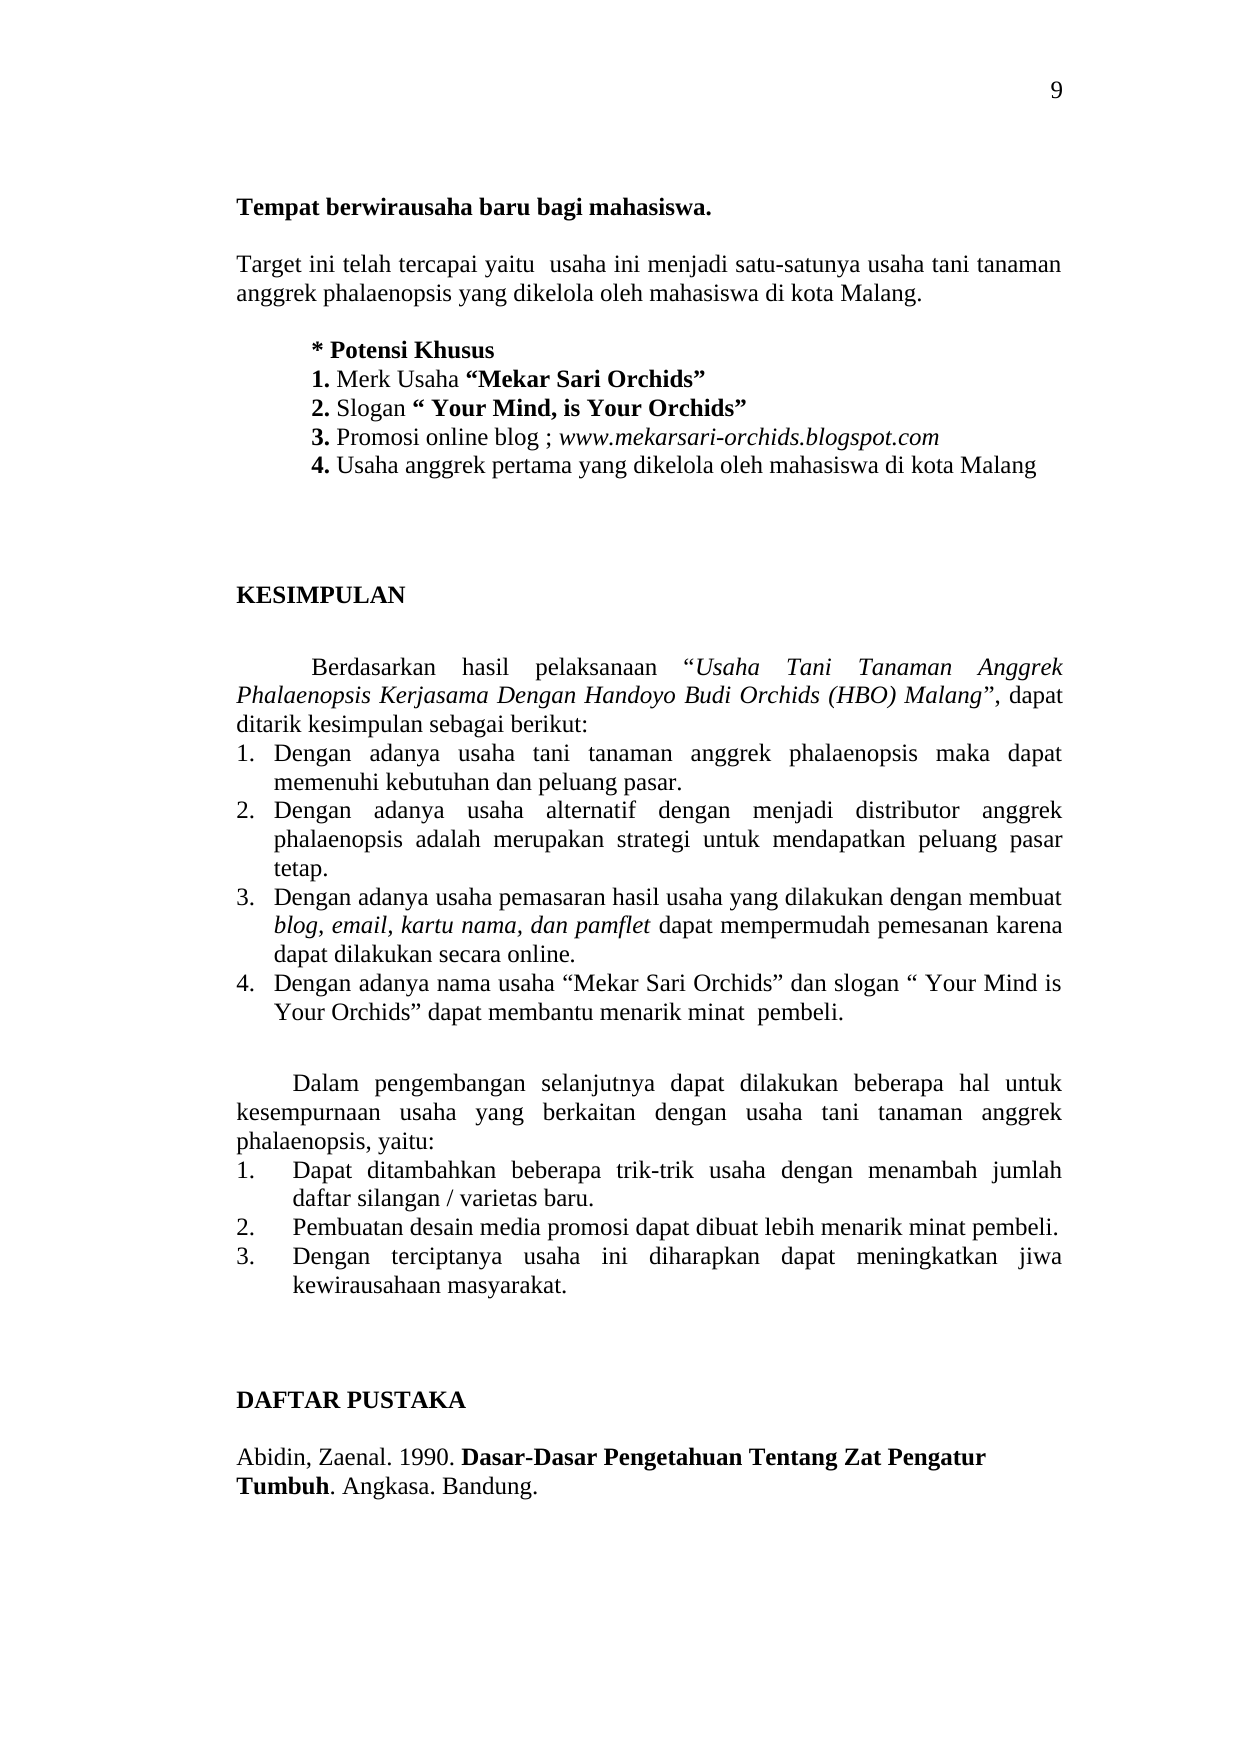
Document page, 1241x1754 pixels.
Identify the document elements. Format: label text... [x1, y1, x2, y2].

text * Potensi Khusus [311, 335, 1063, 364]
text Abidin, Zaenal. 1990. Dasar-Dasar Pengetahuan Tentang Zat Pengatur Tumbuh. Angkasa. Bandung. [236, 1442, 1063, 1500]
text Target ini telah tercapai yaitu usaha ini menjadi satu-satunya usaha tani tanaman anggrek phalaenopsis yang dikelola oleh mahasiswa di kota Malang. [236, 249, 1063, 307]
text Dalam pengembangan selanjutnya dapat dilakukan beberapa hal untuk kesempurnaan usaha yang berkaitan dengan usaha tani tanaman anggrek phalaenopsis, yaitu: [236, 1068, 1063, 1155]
list Pembuatan desain media promosi dapat dibuat lebih menarik minat pembeli. [236, 1212, 1063, 1241]
list Dengan adanya usaha tani tanaman anggrek phalaenopsis maka dapat memenuhi kebutuhan dan peluang pasar. [236, 738, 1063, 795]
text 1. Merk Usaha “Mekar Sari Orchids” [246, 364, 1063, 393]
text 3. Dengan terciptanya usaha ini diharapkan dapat meningkatkan jiwa kewirausahaan masyarakat. [236, 1241, 1063, 1298]
text KESIMPULAN [236, 580, 1063, 608]
list Dapat ditambahkan beberapa trik-trik usaha dengan menambah jumlah daftar silangan / varietas baru. [236, 1155, 1063, 1212]
list Dengan adanya usaha pemasaran hasil usaha yang dilakukan dengan membuat blog, email, kartu nama, dan pamflet dapat mempermudah pemesanan karena dapat dilakukan secara online. [236, 882, 1063, 968]
text Tempat berwirausaha baru bagi mahasiswa. [236, 192, 1063, 220]
text 2. Slogan “ Your Mind, is Your Orchids” [246, 393, 1063, 422]
text 3. Promosi online blog ; www.mekarsari-orchids.blogspot.com [246, 422, 1063, 450]
text DAFTAR PUSTAKA [236, 1385, 1063, 1413]
text Berdasarkan hasil pelaksanaan “Usaha Tani Tanaman Anggrek Phalaenopsis Kerjasama Dengan Handoyo Budi Orchids (HBO) Malang”, dapat ditarik kesimpulan sebagai berikut: [236, 652, 1063, 738]
list Dengan adanya nama usaha “Mekar Sari Orchids” dan slogan “ Your Mind is Your Orchids” dapat membantu menarik minat pembeli. [236, 968, 1063, 1025]
text 4. Usaha anggrek pertama yang dikelola oleh mahasiswa di kota Malang [246, 450, 1063, 479]
list Dengan adanya usaha alternatif dengan menjadi distributor anggrek phalaenopsis adalah merupakan strategi untuk mendapatkan peluang pasar tetap. [236, 795, 1063, 882]
